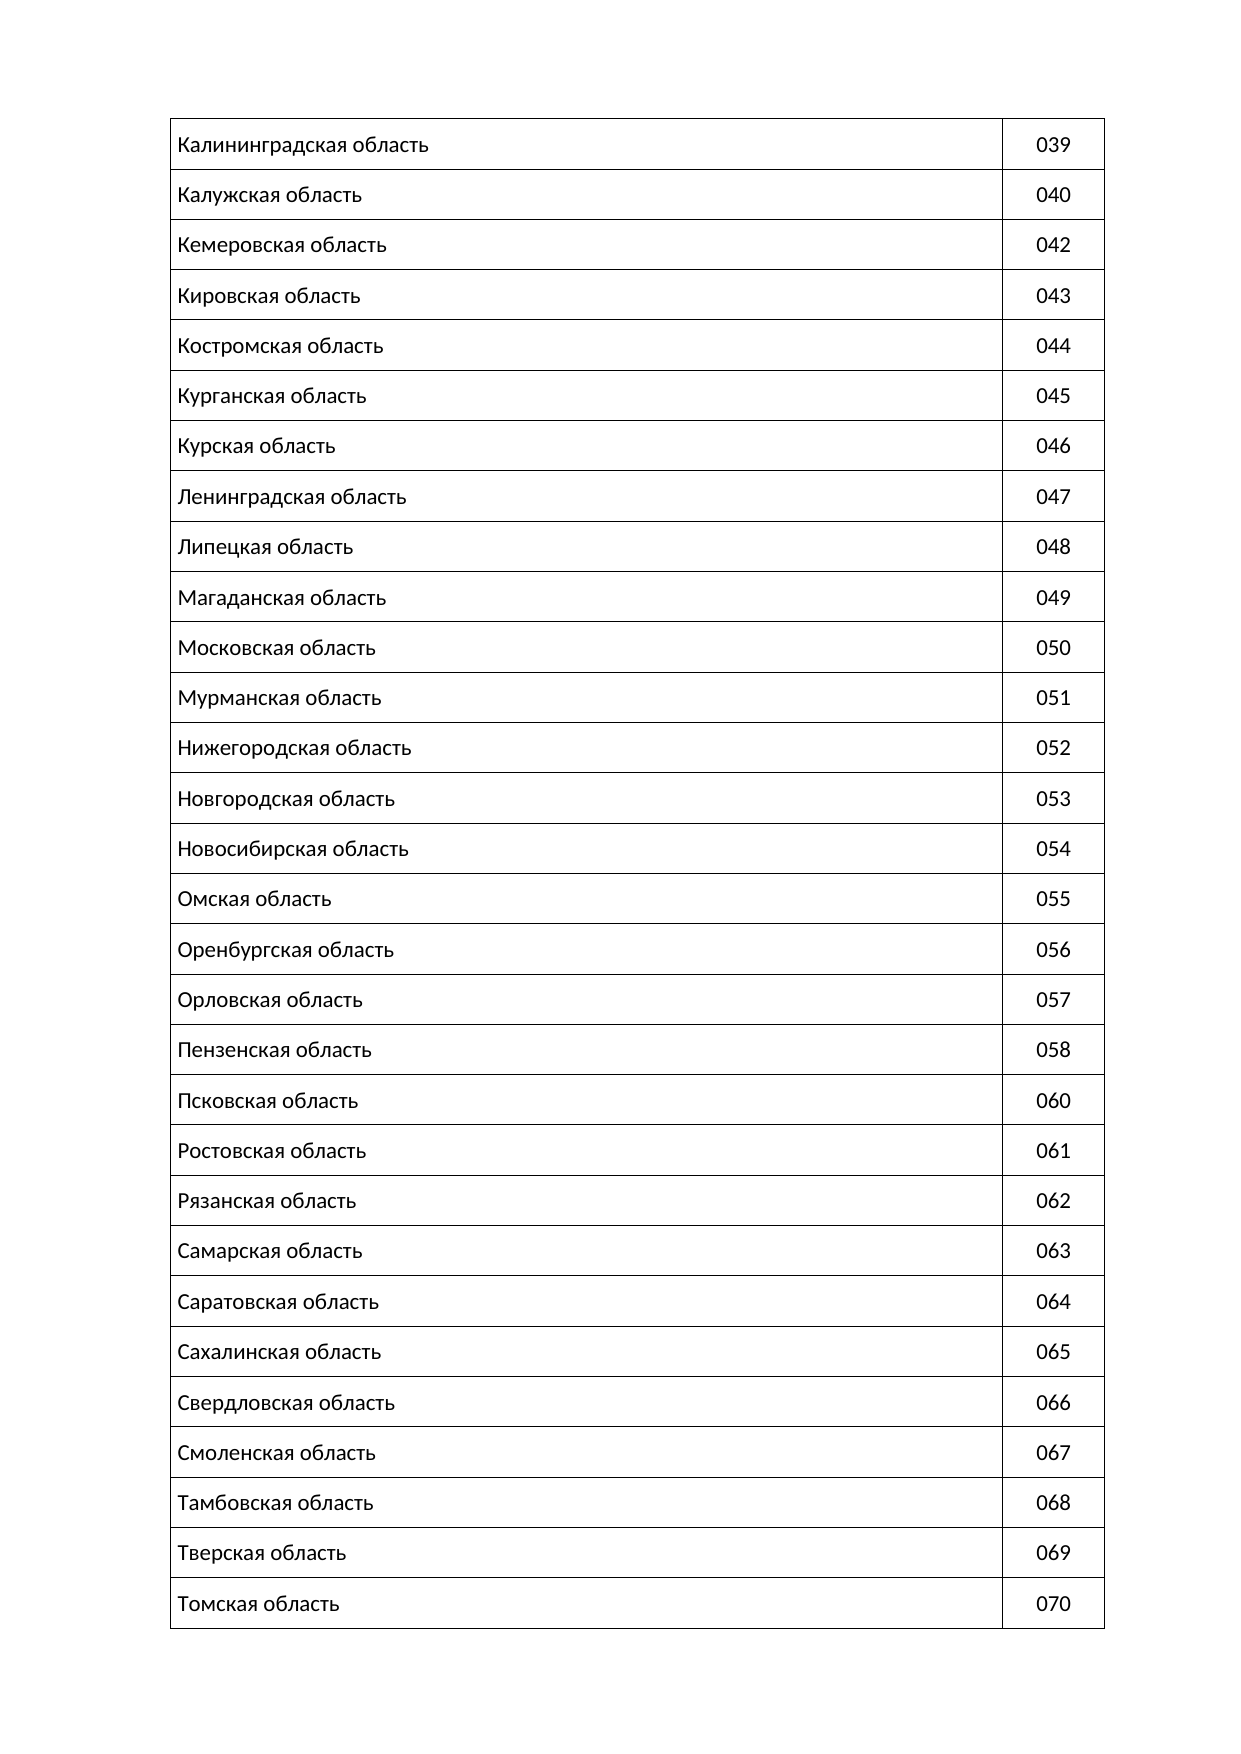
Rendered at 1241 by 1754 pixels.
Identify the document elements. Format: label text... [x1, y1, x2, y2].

table_cell Магаданская область [171, 572, 1002, 621]
table_cell 063 [1003, 1226, 1104, 1275]
table_cell Тверская область [171, 1528, 1002, 1577]
table_cell 039 [1003, 119, 1104, 168]
table_cell Ленинградская область [171, 471, 1002, 521]
table_cell Орловская область [171, 975, 1002, 1024]
table_cell 054 [1003, 824, 1104, 873]
table_cell 050 [1003, 622, 1104, 672]
table_cell 065 [1003, 1327, 1104, 1376]
table_cell Омская область [171, 874, 1002, 923]
table_cell 053 [1003, 773, 1104, 822]
table_cell Новосибирская область [171, 824, 1002, 873]
table_cell Саратовская область [171, 1276, 1002, 1326]
table_cell Новгородская область [171, 773, 1002, 822]
table_cell 068 [1003, 1478, 1104, 1527]
table_cell 043 [1003, 270, 1104, 319]
table_cell Псковская область [171, 1075, 1002, 1124]
table_cell Смоленская область [171, 1427, 1002, 1477]
table_cell Оренбургская область [171, 924, 1002, 973]
table_cell Курганская область [171, 371, 1002, 420]
table_cell Нижегородская область [171, 723, 1002, 772]
table_cell Самарская область [171, 1226, 1002, 1275]
table_cell 051 [1003, 673, 1104, 722]
table_cell Тамбовская область [171, 1478, 1002, 1527]
table_cell 058 [1003, 1025, 1104, 1074]
table_cell 048 [1003, 522, 1104, 571]
table_cell Калининградская область [171, 119, 1002, 168]
table_cell 047 [1003, 471, 1104, 521]
table_cell Курская область [171, 421, 1002, 470]
table_cell 067 [1003, 1427, 1104, 1477]
table_cell 052 [1003, 723, 1104, 772]
table_cell Кировская область [171, 270, 1002, 319]
table_cell 049 [1003, 572, 1104, 621]
table_cell Свердловская область [171, 1377, 1002, 1426]
table_cell 044 [1003, 320, 1104, 370]
table_cell Липецкая область [171, 522, 1002, 571]
table_cell 060 [1003, 1075, 1104, 1124]
table_cell Мурманская область [171, 673, 1002, 722]
table_cell Костромская область [171, 320, 1002, 370]
table_cell 057 [1003, 975, 1104, 1024]
table_cell Московская область [171, 622, 1002, 672]
table_cell 055 [1003, 874, 1104, 923]
table_cell 042 [1003, 220, 1104, 269]
table_cell 070 [1003, 1578, 1104, 1627]
table_cell 062 [1003, 1176, 1104, 1225]
table_cell Рязанская область [171, 1176, 1002, 1225]
table_cell Кемеровская область [171, 220, 1002, 269]
table_cell 045 [1003, 371, 1104, 420]
table_cell Сахалинская область [171, 1327, 1002, 1376]
table_cell 069 [1003, 1528, 1104, 1577]
table_cell 066 [1003, 1377, 1104, 1426]
table_cell 040 [1003, 170, 1104, 219]
table_cell 064 [1003, 1276, 1104, 1326]
table_cell Пензенская область [171, 1025, 1002, 1074]
table_cell Ростовская область [171, 1125, 1002, 1175]
table_cell 061 [1003, 1125, 1104, 1175]
table_cell Калужская область [171, 170, 1002, 219]
table_cell Томская область [171, 1578, 1002, 1627]
table_cell 046 [1003, 421, 1104, 470]
table_cell 056 [1003, 924, 1104, 973]
